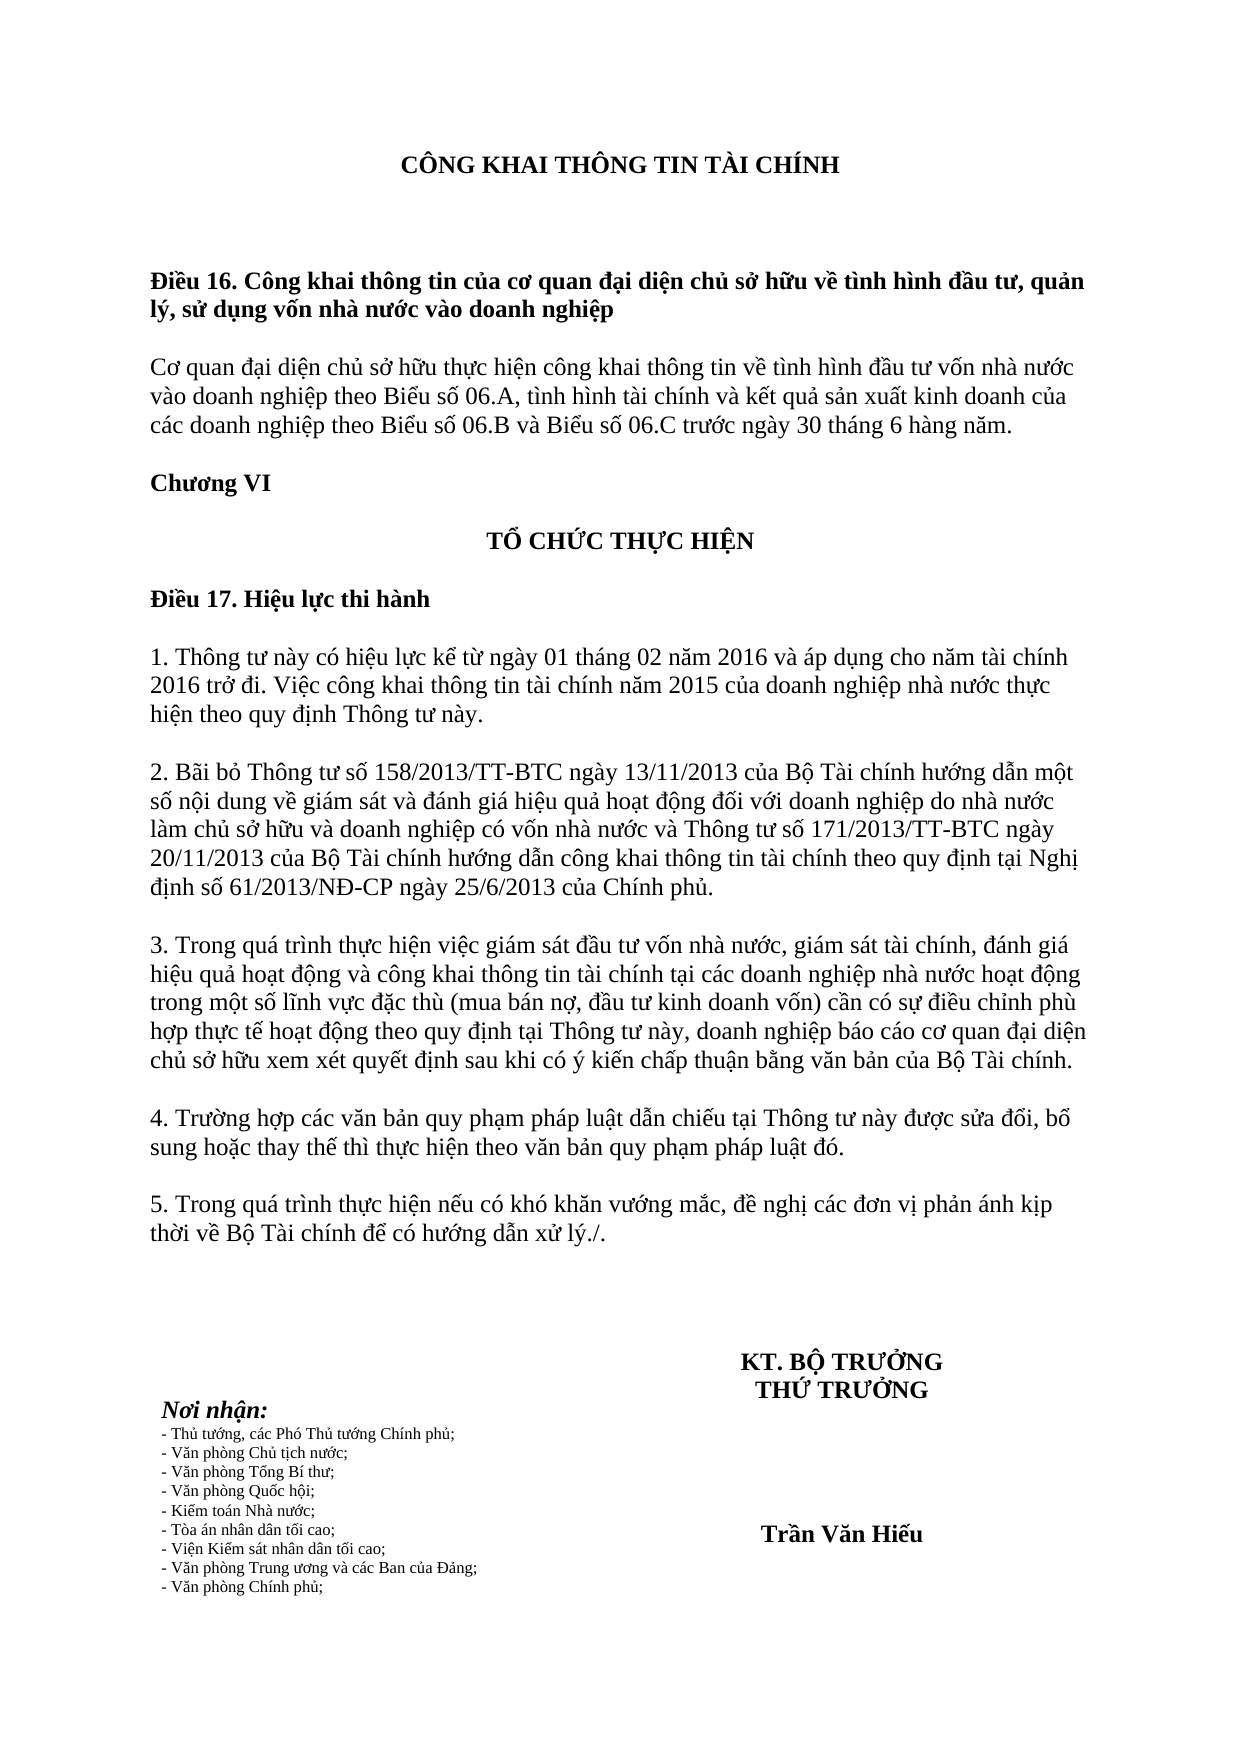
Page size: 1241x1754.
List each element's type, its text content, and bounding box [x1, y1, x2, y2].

text 3. Trong quá trình thực hiện việc giám sát đầu tư vốn nhà nước, giám sát tài chính, đánh giá hiệu quả hoạt động và công khai thông tin tài chính tại các doanh nghiệp nhà nước hoạt động trong một số lĩnh vực đặc thù (mua bán nợ, đầu tư kinh doanh vốn) cần có sự điều chỉnh phù hợp thực tế hoạt động theo quy định tại Thông tư này, doanh nghiệp báo cáo cơ quan đại diện chủ sở hữu xem xét quyết định sau khi có ý kiến chấp thuận bằng văn bản của Bộ Tài chính. [150, 930, 1090, 1074]
text Điều 17. Hiệu lực thi hành [150, 584, 1090, 612]
text CÔNG KHAI THÔNG TIN TÀI CHÍNH [150, 150, 1090, 179]
text TỔ CHỨC THỰC HIỆN [150, 526, 1090, 554]
text 4. Trường hợp các văn bản quy phạm pháp luật dẫn chiếu tại Thông tư này được sửa đổi, bổ sung hoặc thay thế thì thực hiện theo văn bản quy phạm pháp luật đó. [150, 1103, 1090, 1160]
text Chương VI [150, 468, 1090, 497]
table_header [150, 1334, 611, 1596]
text 1. Thông tư này có hiệu lực kể từ ngày 01 tháng 02 năm 2016 và áp dụng cho năm tài chính 2016 trở đi. Việc công khai thông tin tài chính năm 2015 của doanh nghiệp nhà nước thực hiện theo quy định Thông tư này. [150, 642, 1090, 728]
text 5. Trong quá trình thực hiện nếu có khó khăn vướng mắc, đề nghị các đơn vị phản ánh kịp thời về Bộ Tài chính để có hướng dẫn xử lý./. [150, 1189, 1090, 1247]
text Cơ quan đại diện chủ sở hữu thực hiện công khai thông tin về tình hình đầu tư vốn nhà nước vào doanh nghiệp theo Biểu số 06.A, tình hình tài chính và kết quả sản xuất kinh doanh của các doanh nghiệp theo Biểu số 06.B và Biểu số 06.C trước ngày 30 tháng 6 hàng năm. [150, 352, 1090, 439]
text Điều 16. Công khai thông tin của cơ quan đại diện chủ sở hữu về tình hình đầu tư, quản lý, sử dụng vốn nhà nước vào doanh nghiệp [150, 266, 1090, 323]
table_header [611, 1334, 1072, 1596]
text 2. Bãi bỏ Thông tư số 158/2013/TT-BTC ngày 13/11/2013 của Bộ Tài chính hướng dẫn một số nội dung về giám sát và đánh giá hiệu quả hoạt động đối với doanh nghiệp do nhà nước làm chủ sở hữu và doanh nghiệp có vốn nhà nước và Thông tư số 171/2013/TT-BTC ngày 20/11/2013 của Bộ Tài chính hướng dẫn công khai thông tin tài chính theo quy định tại Nghị định số 61/2013/NĐ-CP ngày 25/6/2013 của Chính phủ. [150, 757, 1090, 901]
